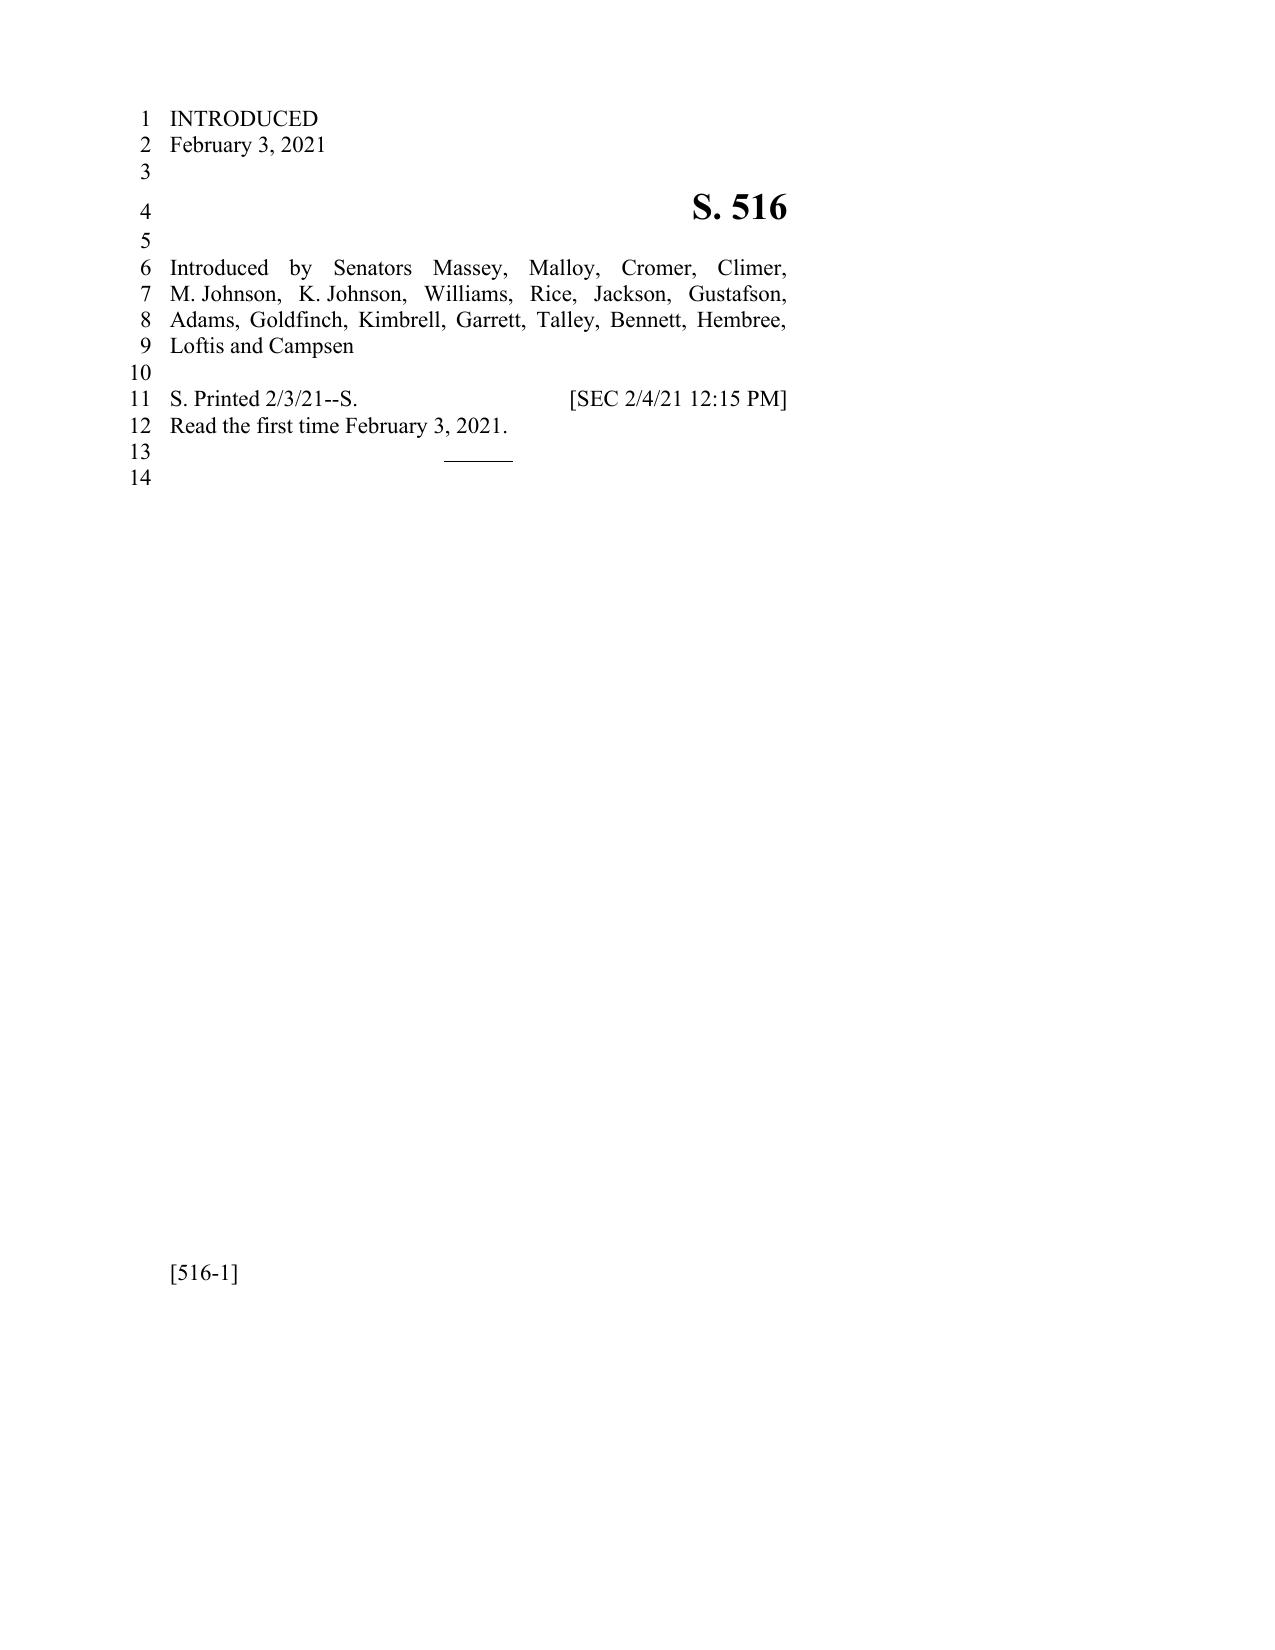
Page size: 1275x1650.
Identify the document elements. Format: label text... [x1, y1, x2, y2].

text Introduced by Senators Massey, Malloy, Cromer, Climer, M. Johnson, K. Johnson, Williams, Rice, Jackson, Gustafson, Adams, Goldfinch, Kimbrell, Garrett, Talley, Bennett, Hembree, Loftis and Campsen [169, 253, 787, 359]
text INTRODUCED [169, 105, 787, 131]
text Read the first time February 3, 2021. [169, 412, 787, 438]
text S. Printed 2/3/21--S. [SEC 2/4/21 12:15 PM] [169, 385, 787, 412]
text S. 516 [169, 184, 787, 227]
text February 3, 2021 [169, 131, 787, 158]
